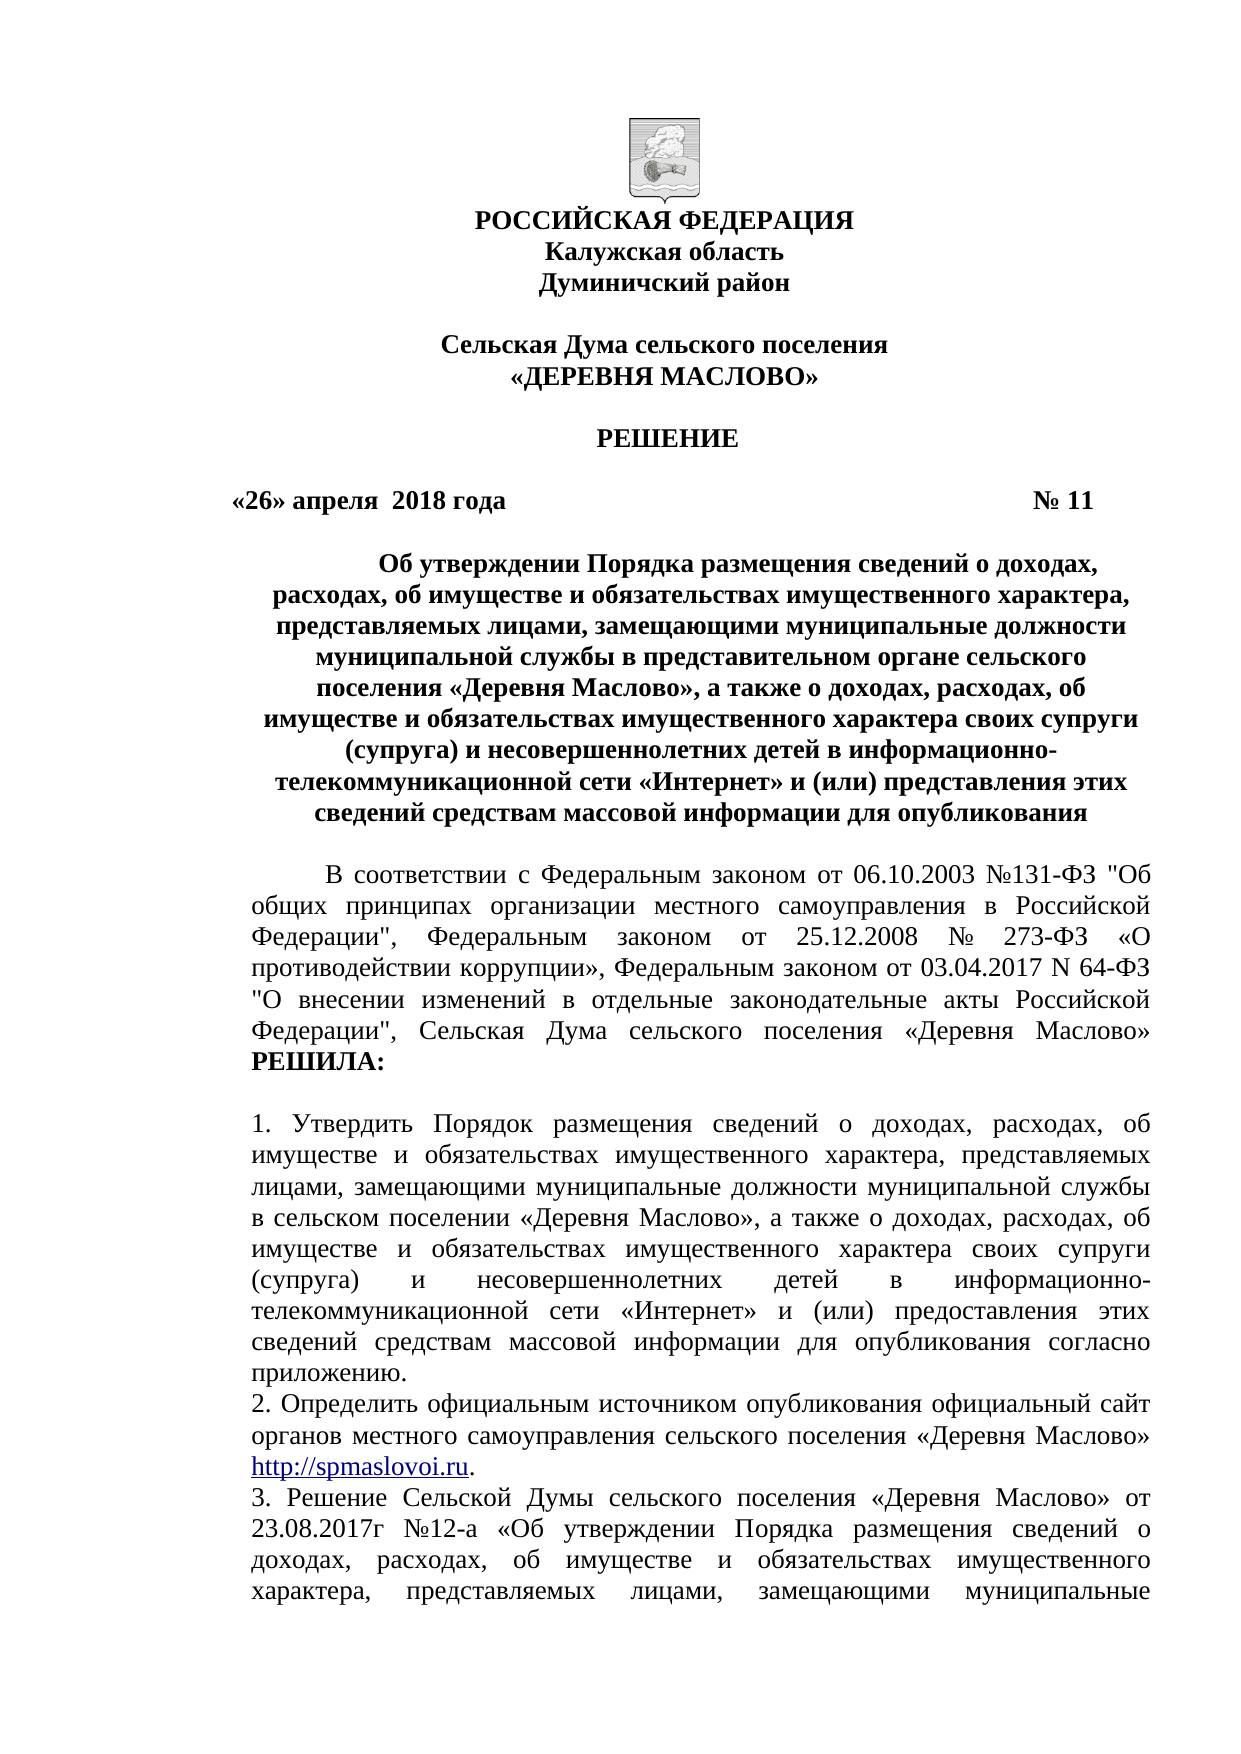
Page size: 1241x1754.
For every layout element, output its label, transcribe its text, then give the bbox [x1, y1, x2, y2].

text В соответствии с Федеральным законом от 06.10.2003 №131-ФЗ "Об общих принципах организации местного самоуправления в Российской Федерации", Федеральным законом от 25.12.2008 № 273-ФЗ «О противодействии коррупции», Федеральным законом от 03.04.2017 N 64-ФЗ "О внесении изменений в отдельные законодательные акты Российской Федерации", Сельская Дума сельского поселения «Деревня Маслово» РЕШИЛА: [251, 858, 1152, 1076]
text 1. Утвердить Порядок размещения сведений о доходах, расходах, об имуществе и обязательствах имущественного характера, представляемых лицами, замещающими муниципальные должности муниципальной службы в сельском поселении «Деревня Маслово», а также о доходах, расходах, об имуществе и обязательствах имущественного характера своих супруги (супруга) и несовершеннолетних детей в информационно-телекоммуникационной сети «Интернет» и (или) предоставления этих сведений средствам массовой информации для опубликования согласно приложению. [251, 1107, 1152, 1388]
text Думиничский район [177, 266, 1152, 297]
text Сельская Дума сельского поселения [177, 329, 1152, 360]
text 2. Определить официальным источником опубликования официальный сайт органов местного самоуправления сельского поселения «Деревня Маслово» http://spmaslovoi.ru. [251, 1388, 1152, 1481]
text «26» апреля 2018 года № 11 [177, 484, 1152, 516]
text РОССИЙСКАЯ ФЕДЕРАЦИЯ [177, 204, 1152, 235]
text «ДЕРЕВНЯ МАСЛОВО» [177, 360, 1152, 391]
text Об утверждении Порядка размещения сведений о доходах, расходах, об имуществе и обязательствах имущественного характера, представляемых лицами, замещающими муниципальные должности муниципальной службы в представительном органе сельского поселения «Деревня Маслово», а также о доходах, расходах, об имуществе и обязательствах имущественного характера своих супруги (супруга) и несовершеннолетних детей в информационно-телекоммуникационной сети «Интернет» и (или) представления этих сведений средствам массовой информации для опубликования [251, 547, 1152, 827]
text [251, 1481, 1152, 1606]
picture [629, 118, 700, 204]
text Калужская область [177, 235, 1152, 266]
text РЕШЕНИЕ [177, 422, 1152, 453]
